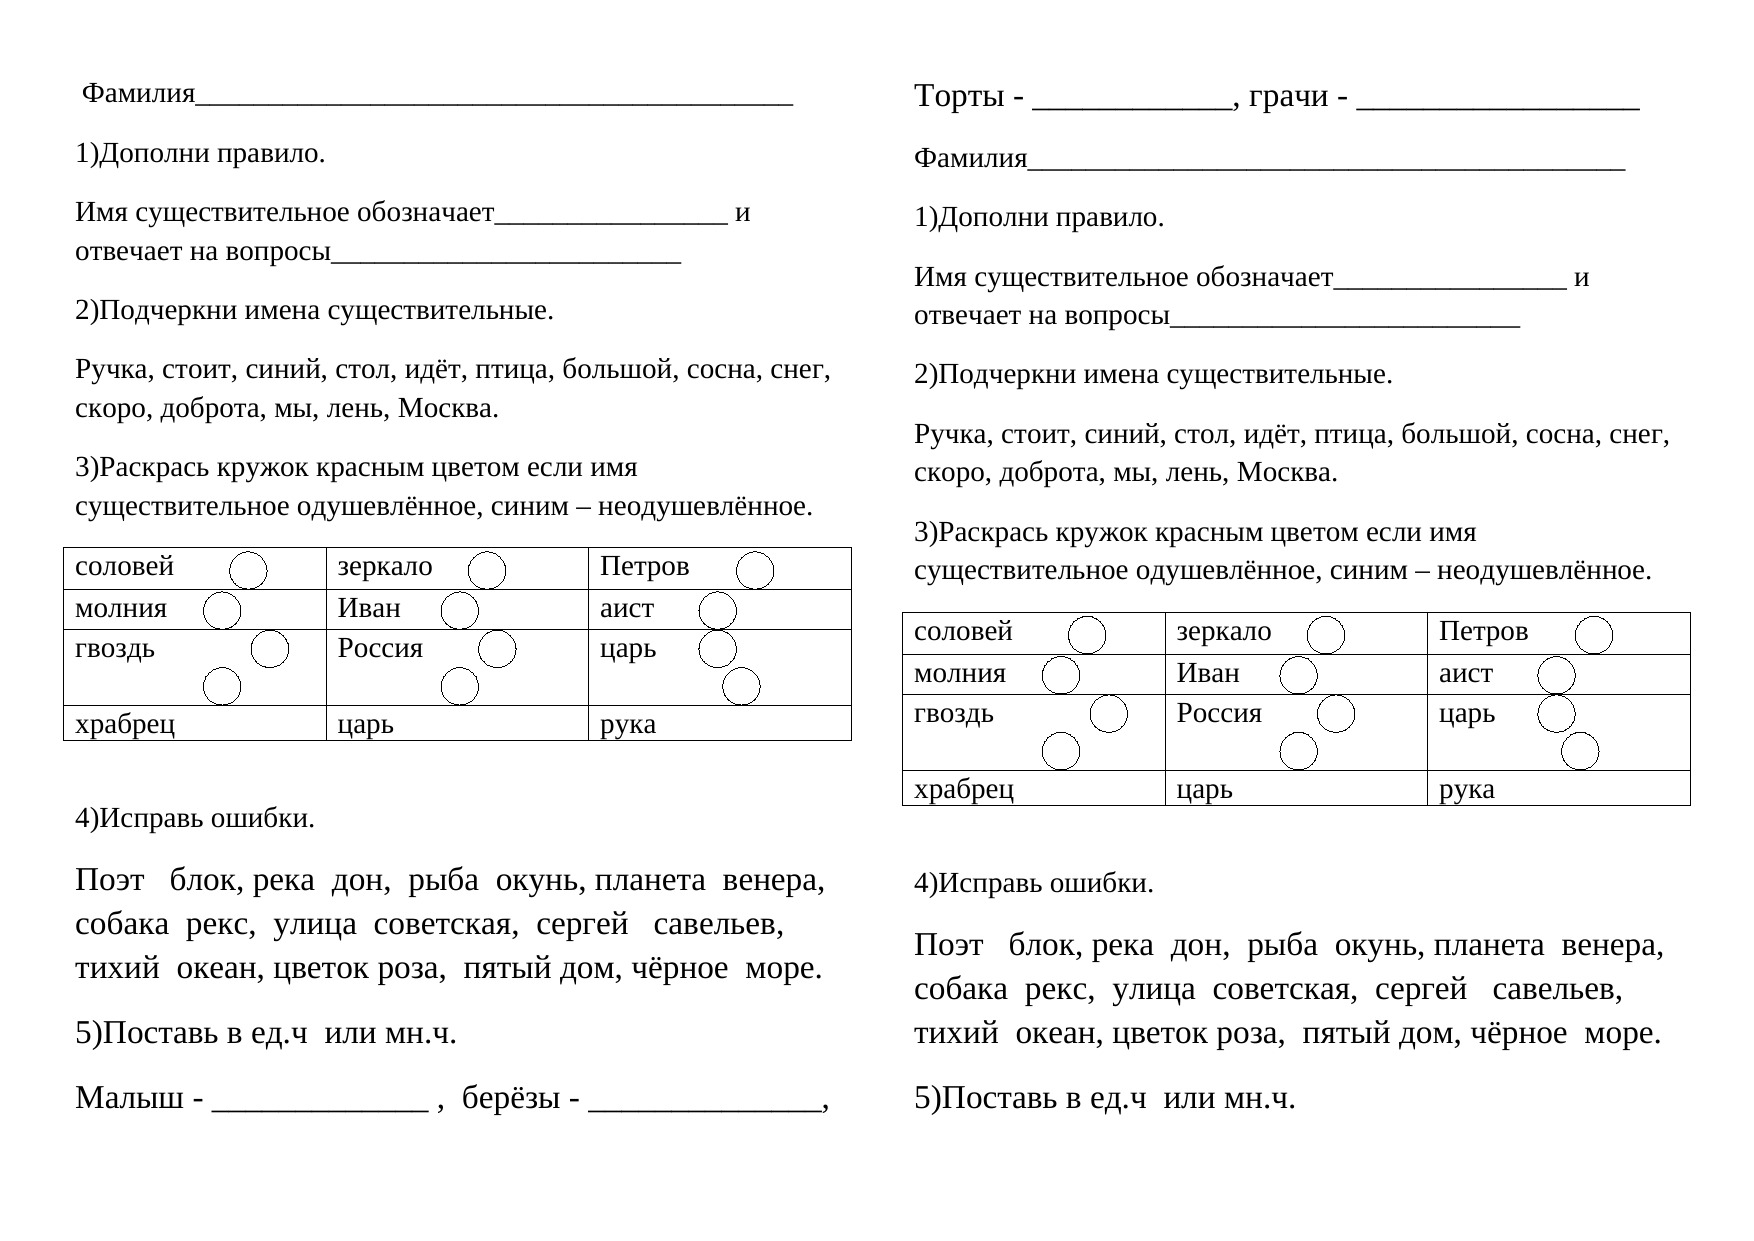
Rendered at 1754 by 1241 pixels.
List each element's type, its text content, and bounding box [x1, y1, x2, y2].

table_cell гвоздь [903, 695, 1165, 770]
table_cell царь [1166, 771, 1427, 804]
text Поэт блок, река дон, рыба окунь, планета венера, собака рекс, улица советская, сергей савельев, тихий океан, цветок роза, пятый дом, чёрное море. [914, 924, 1679, 1051]
text 4)Исправь ошибки. [914, 865, 1679, 898]
table_header зеркало [1166, 613, 1427, 654]
table_cell Россия [1166, 695, 1427, 770]
text Имя существительное обозначает________________ и отвечает на вопросы________________________ [914, 259, 1679, 331]
table_cell Иван [1166, 655, 1427, 694]
text 1)Дополни правило. [75, 135, 840, 168]
text 4)Исправь ошибки. [75, 800, 840, 833]
table_header соловей [64, 548, 326, 589]
text Имя существительное обозначает________________ и отвечает на вопросы________________________ [75, 194, 840, 266]
table_cell аист [589, 590, 851, 629]
table_header Петров [1428, 613, 1690, 654]
text 5)Поставь в ед.ч или мн.ч. [914, 1077, 1679, 1116]
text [75, 1077, 840, 1116]
table_header соловей [903, 613, 1165, 654]
table_cell рука [589, 706, 851, 739]
text Поэт блок, река дон, рыба окунь, планета венера, собака рекс, улица советская, сергей савельев, тихий океан, цветок роза, пятый дом, чёрное море. [75, 859, 840, 986]
table_cell Россия [327, 630, 588, 705]
table_header зеркало [327, 548, 588, 589]
table_cell храбрец [903, 771, 1165, 804]
table_cell храбрец [64, 706, 326, 739]
text 2)Подчеркни имена существительные. [914, 357, 1679, 390]
text 3)Раскрась кружок красным цветом если имя существительное одушевлённое, синим – неодушевлённое. [75, 449, 840, 521]
table_cell Иван [327, 590, 588, 629]
table_cell молния [903, 655, 1165, 694]
text 1)Дополни правило. [914, 199, 1679, 233]
table_cell царь [1428, 695, 1690, 770]
text 5)Поставь в ед.ч или мн.ч. [75, 1012, 840, 1051]
text 3)Раскрась кружок красным цветом если имя существительное одушевлённое, синим – неодушевлённое. [914, 514, 1679, 586]
text Торты - ____________, грачи - _________________ [914, 75, 1679, 113]
text Фамилия_________________________________________ [914, 140, 1679, 173]
text Ручка, стоит, синий, стол, идёт, птица, большой, сосна, снег, скоро, доброта, мы, лень, Москва. [75, 351, 840, 423]
table_cell рука [1428, 771, 1690, 804]
table_cell молния [64, 590, 326, 629]
table_cell аист [1428, 655, 1690, 694]
table_header Петров [589, 548, 851, 589]
table_cell гвоздь [64, 630, 326, 705]
table_cell царь [327, 706, 588, 739]
text 2)Подчеркни имена существительные. [75, 292, 840, 326]
text Ручка, стоит, синий, стол, идёт, птица, большой, сосна, снег, скоро, доброта, мы, лень, Москва. [914, 416, 1679, 488]
table_cell царь [589, 630, 851, 705]
text Фамилия_________________________________________ [75, 75, 840, 108]
